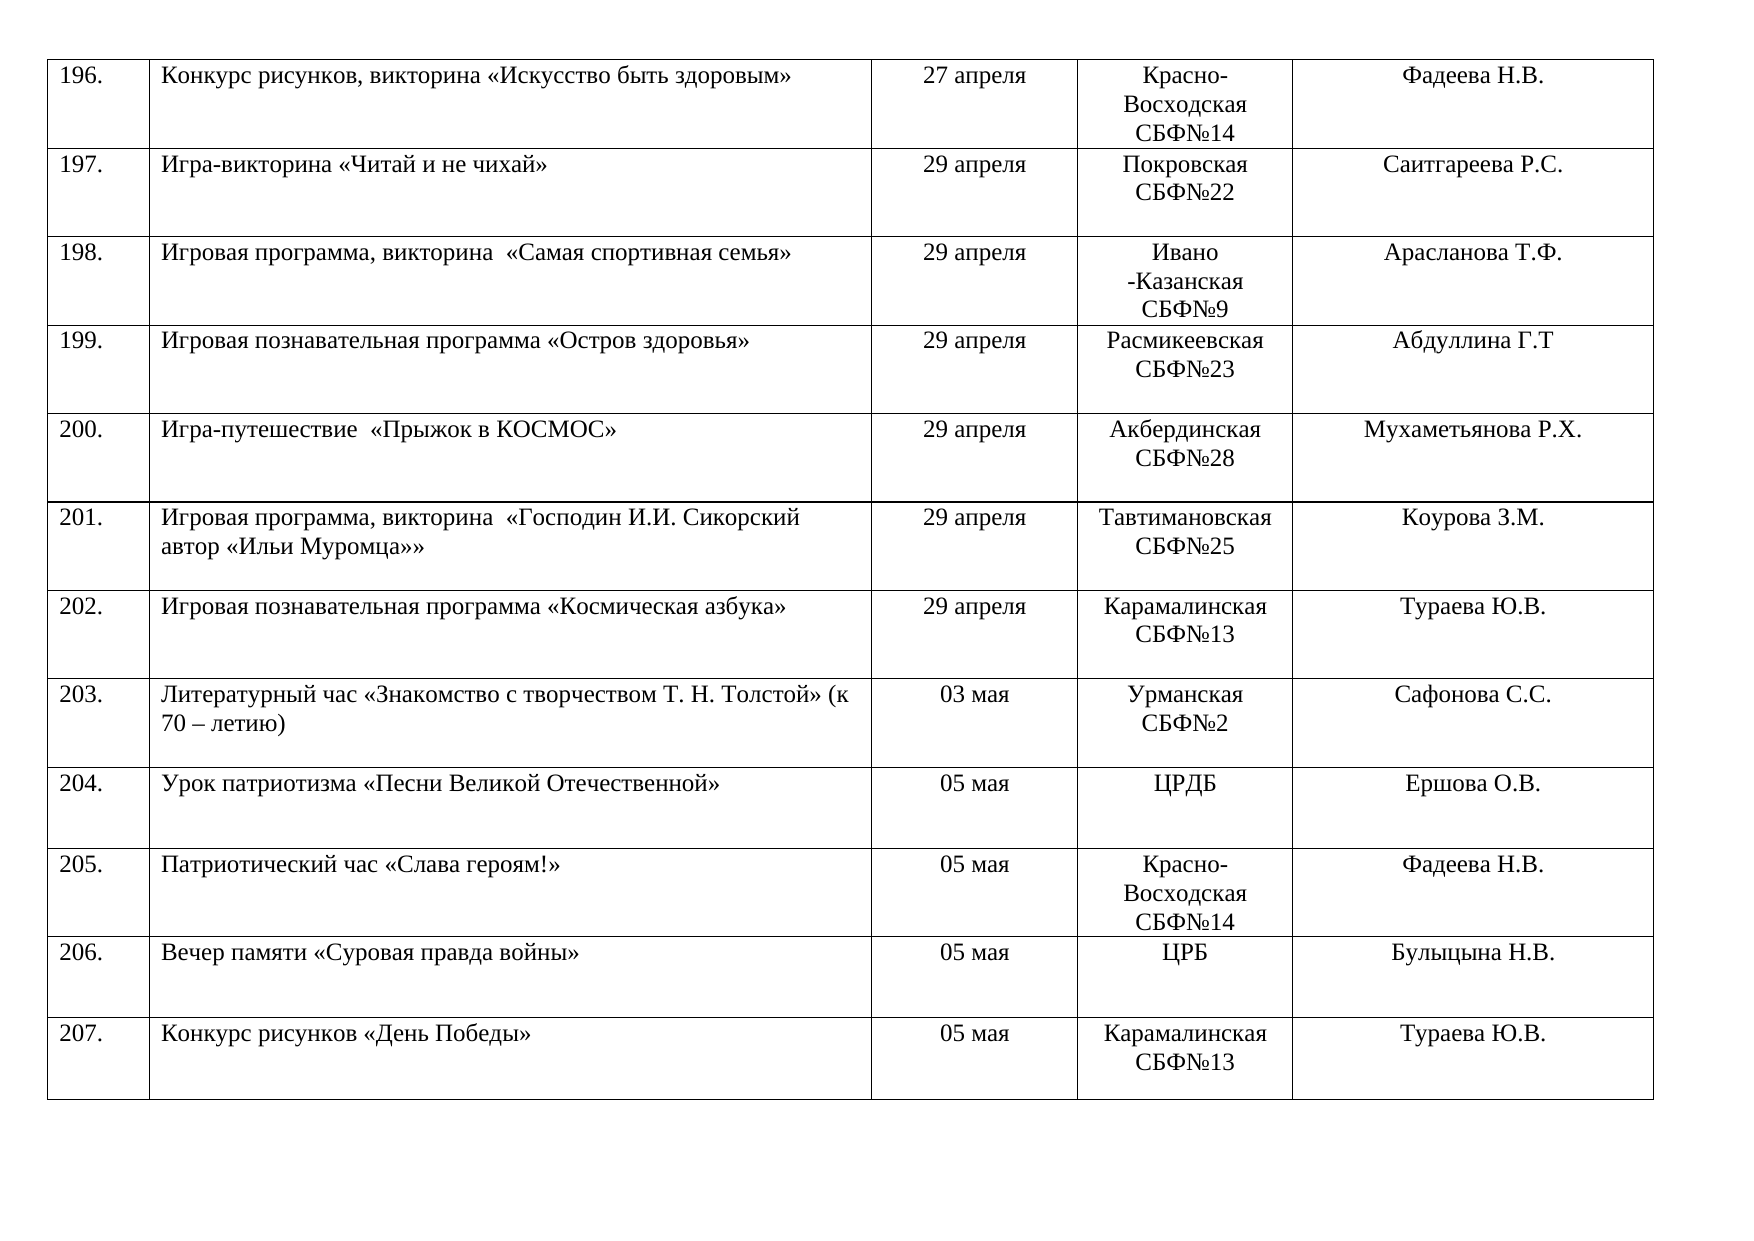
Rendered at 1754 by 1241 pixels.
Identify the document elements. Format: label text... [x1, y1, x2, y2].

table_cell Красно-Восходская СБФ№14 [1078, 849, 1292, 936]
table_cell ЦРДБ [1078, 768, 1292, 848]
table_cell Игровая познавательная программа «Остров здоровья» [150, 326, 871, 413]
table_cell 05 мая [872, 768, 1077, 848]
table_cell Игровая программа, викторина «Самая спортивная семья» [150, 237, 871, 324]
table_cell 29 апреля [872, 237, 1077, 324]
table_cell [48, 414, 149, 501]
table_cell [48, 237, 149, 324]
table_cell Ивано -Казанская СБФ№9 [1078, 237, 1292, 324]
table_cell Акбердинская СБФ№28 [1078, 414, 1292, 501]
table_cell [48, 849, 149, 936]
table_cell Конкурс рисунков «День Победы» [150, 1018, 871, 1099]
table_cell 29 апреля [872, 414, 1077, 501]
table_cell 05 мая [872, 849, 1077, 936]
table_cell Карамалинская СБФ№13 [1078, 1018, 1292, 1099]
table_cell Игра-викторина «Читай и не чихай» [150, 149, 871, 236]
table_cell Саитгареева Р.С. [1293, 149, 1653, 236]
table_cell Вечер памяти «Суровая правда войны» [150, 937, 871, 1017]
table_cell Литературный час «Знакомство с творчеством Т. Н. Толстой» (к 70 – летию) [150, 679, 871, 767]
table_cell [48, 937, 149, 1017]
table_cell ЦРБ [1078, 937, 1292, 1017]
table_cell 27 апреля [872, 60, 1077, 148]
table_cell 29 апреля [872, 503, 1077, 590]
table_cell [48, 679, 149, 767]
table_cell 03 мая [872, 679, 1077, 767]
table_cell Тураева Ю.В. [1293, 1018, 1653, 1099]
table_cell Карамалинская СБФ№13 [1078, 591, 1292, 678]
table_cell Мухаметьянова Р.Х. [1293, 414, 1653, 501]
table_cell Игровая программа, викторина «Господин И.И. Сикорский автор «Ильи Муромца»» [150, 503, 871, 590]
table_cell Покровская СБФ№22 [1078, 149, 1292, 236]
table_cell Игровая познавательная программа «Космическая азбука» [150, 591, 871, 678]
table_cell Арасланова Т.Ф. [1293, 237, 1653, 324]
table_cell Фадеева Н.В. [1293, 849, 1653, 936]
table_cell [48, 60, 149, 148]
table_cell Конкурс рисунков, викторина «Искусство быть здоровым» [150, 60, 871, 148]
table_cell [48, 1018, 149, 1099]
table_cell 29 апреля [872, 149, 1077, 236]
table_cell Тавтимановская СБФ№25 [1078, 503, 1292, 590]
table_cell 29 апреля [872, 326, 1077, 413]
table_cell Красно-Восходская СБФ№14 [1078, 60, 1292, 148]
table_cell Расмикеевская СБФ№23 [1078, 326, 1292, 413]
table_cell Абдуллина Г.Т [1293, 326, 1653, 413]
table_cell Коурова З.М. [1293, 503, 1653, 590]
table_cell 29 апреля [872, 591, 1077, 678]
table_cell Тураева Ю.В. [1293, 591, 1653, 678]
table_cell [48, 768, 149, 848]
table_cell Игра-путешествие «Прыжок в КОСМОС» [150, 414, 871, 501]
table_cell [48, 591, 149, 678]
table_cell Фадеева Н.В. [1293, 60, 1653, 148]
table_cell Урманская СБФ№2 [1078, 679, 1292, 767]
table_cell Булыцына Н.В. [1293, 937, 1653, 1017]
table_cell 05 мая [872, 937, 1077, 1017]
table_cell Сафонова С.С. [1293, 679, 1653, 767]
table_cell Патриотический час «Слава героям!» [150, 849, 871, 936]
table_cell [48, 326, 149, 413]
table_cell Урок патриотизма «Песни Великой Отечественной» [150, 768, 871, 848]
table_cell [48, 503, 149, 590]
table_cell Ершова О.В. [1293, 768, 1653, 848]
table_cell 05 мая [872, 1018, 1077, 1099]
table_cell [48, 149, 149, 236]
